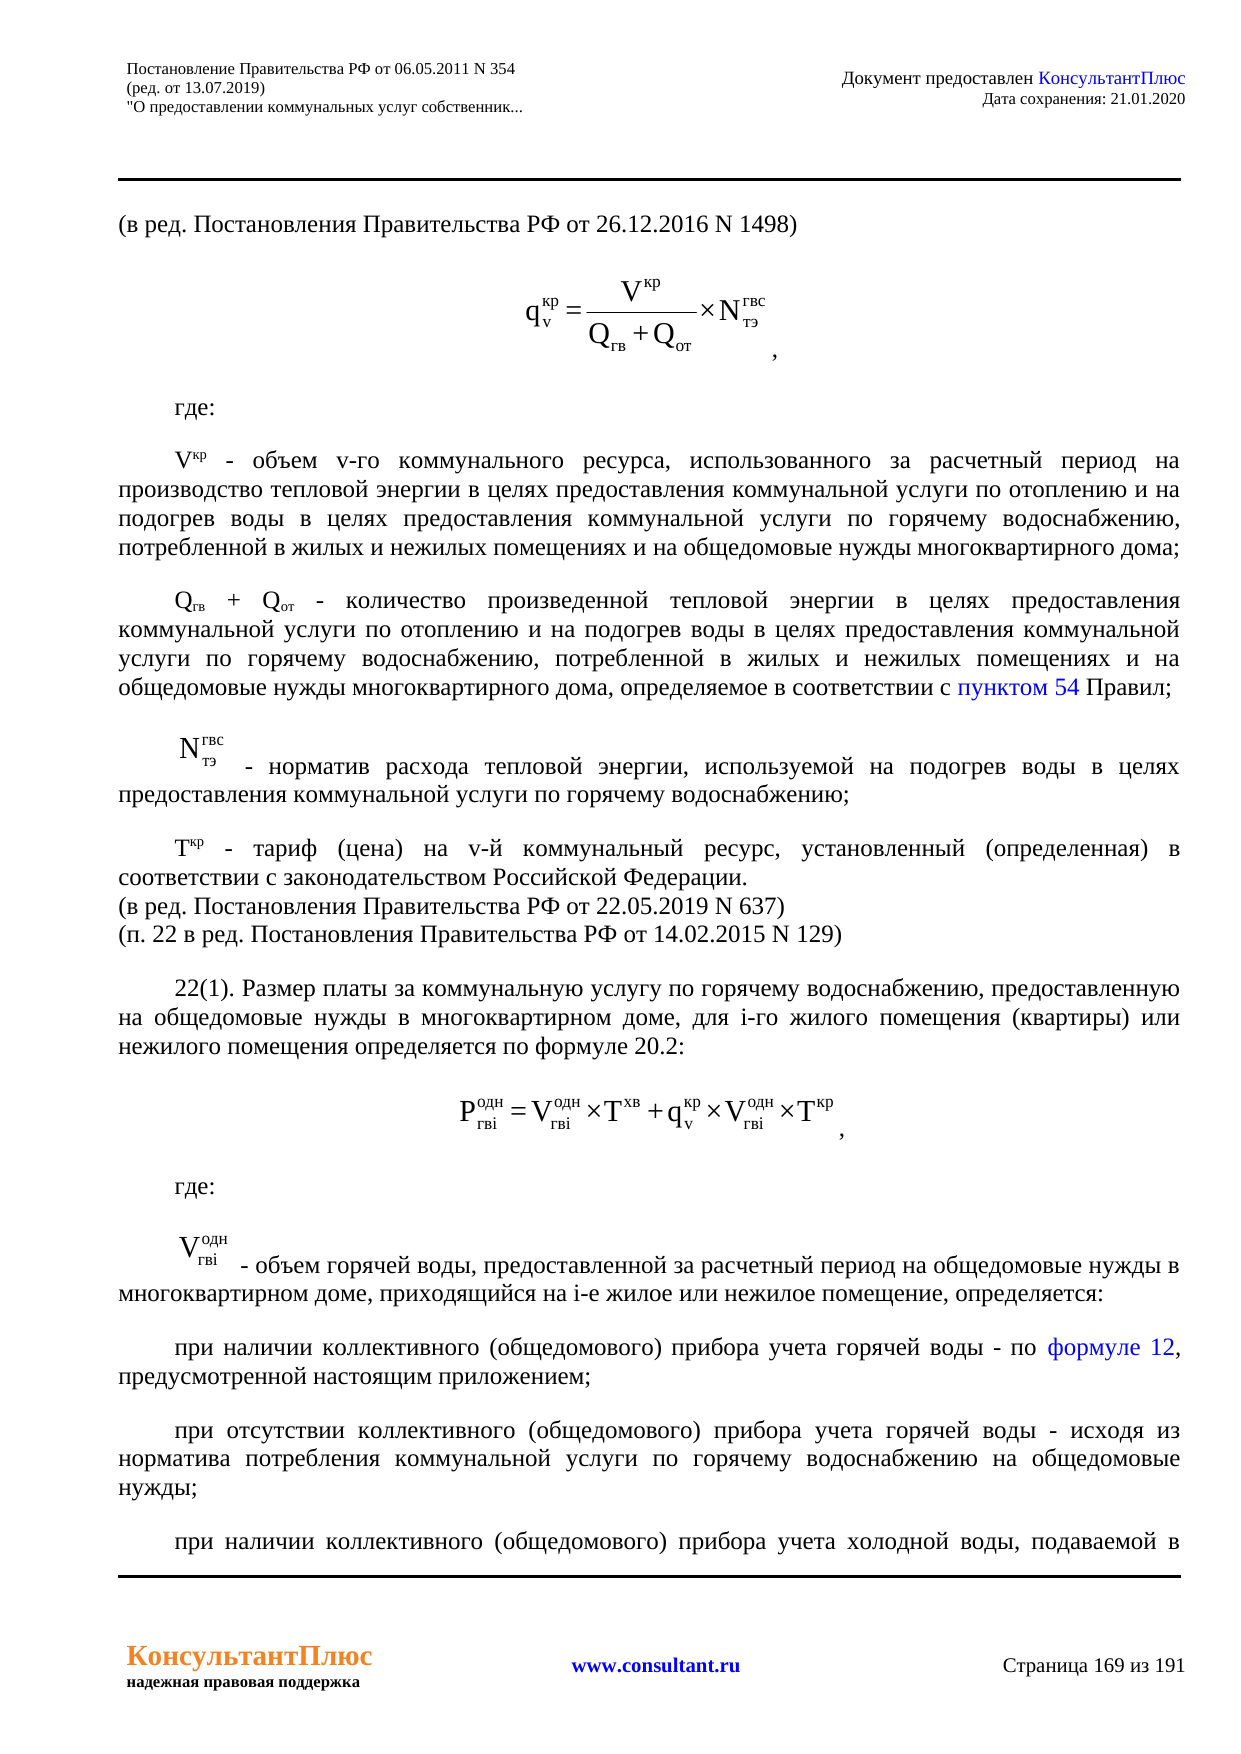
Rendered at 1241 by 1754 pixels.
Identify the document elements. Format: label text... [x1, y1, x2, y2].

text Vкр - объем v-го коммунального ресурса, использованного за расчетный период на производство тепловой энергии в целях предоставления коммунальной услуги по отоплению и на подогрев воды в целях предоставления коммунальной услуги по горячему водоснабжению, потребленной в жилых и нежилых помещениях и на общедомовые нужды многоквартирного дома; [118, 446, 1181, 561]
text (в ред. Постановления Правительства РФ от 26.12.2016 N 1498) [118, 209, 1181, 238]
text при отсутствии коллективного (общедомового) прибора учета горячей воды - исходя из норматива потребления коммунальной услуги по горячему водоснабжению на общедомовые нужды; [118, 1415, 1181, 1501]
text (п. 22 в ред. Постановления Правительства РФ от 14.02.2015 N 129) [118, 919, 1181, 948]
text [118, 1526, 1181, 1555]
text 22(1). Размер платы за коммунальную услугу по горячему водоснабжению, предоставленную на общедомовые нужды в многоквартирном доме, для i-го жилого помещения (квартиры) или нежилого помещения определяется по формуле 20.2: [118, 973, 1181, 1059]
text , [118, 1088, 1181, 1142]
text где: [118, 1171, 1181, 1199]
text Tкр - тариф (цена) на v-й коммунальный ресурс, установленный (определенная) в соответствии с законодательством Российской Федерации. [118, 833, 1181, 891]
text , [118, 267, 1181, 363]
text - норматив расхода тепловой энергии, используемой на подогрев воды в целях предоставления коммунальной услуги по горячему водоснабжению; [118, 726, 1181, 808]
text (в ред. Постановления Правительства РФ от 22.05.2019 N 637) [118, 891, 1181, 919]
text Qгв + Qот - количество произведенной тепловой энергии в целях предоставления коммунальной услуги по отоплению и на подогрев воды в целях предоставления коммунальной услуги по горячему водоснабжению, потребленной в жилых и нежилых помещениях и на общедомовые нужды многоквартирного дома, определяемое в соответствии с пунктом 54 Правил; [118, 586, 1181, 701]
text где: [118, 392, 1181, 421]
text при наличии коллективного (общедомового) прибора учета горячей воды - по формуле 12, предусмотренной настоящим приложением; [118, 1332, 1181, 1390]
text - объем горячей воды, предоставленной за расчетный период на общедомовые нужды в многоквартирном доме, приходящийся на i-е жилое или нежилое помещение, определяется: [118, 1224, 1181, 1307]
